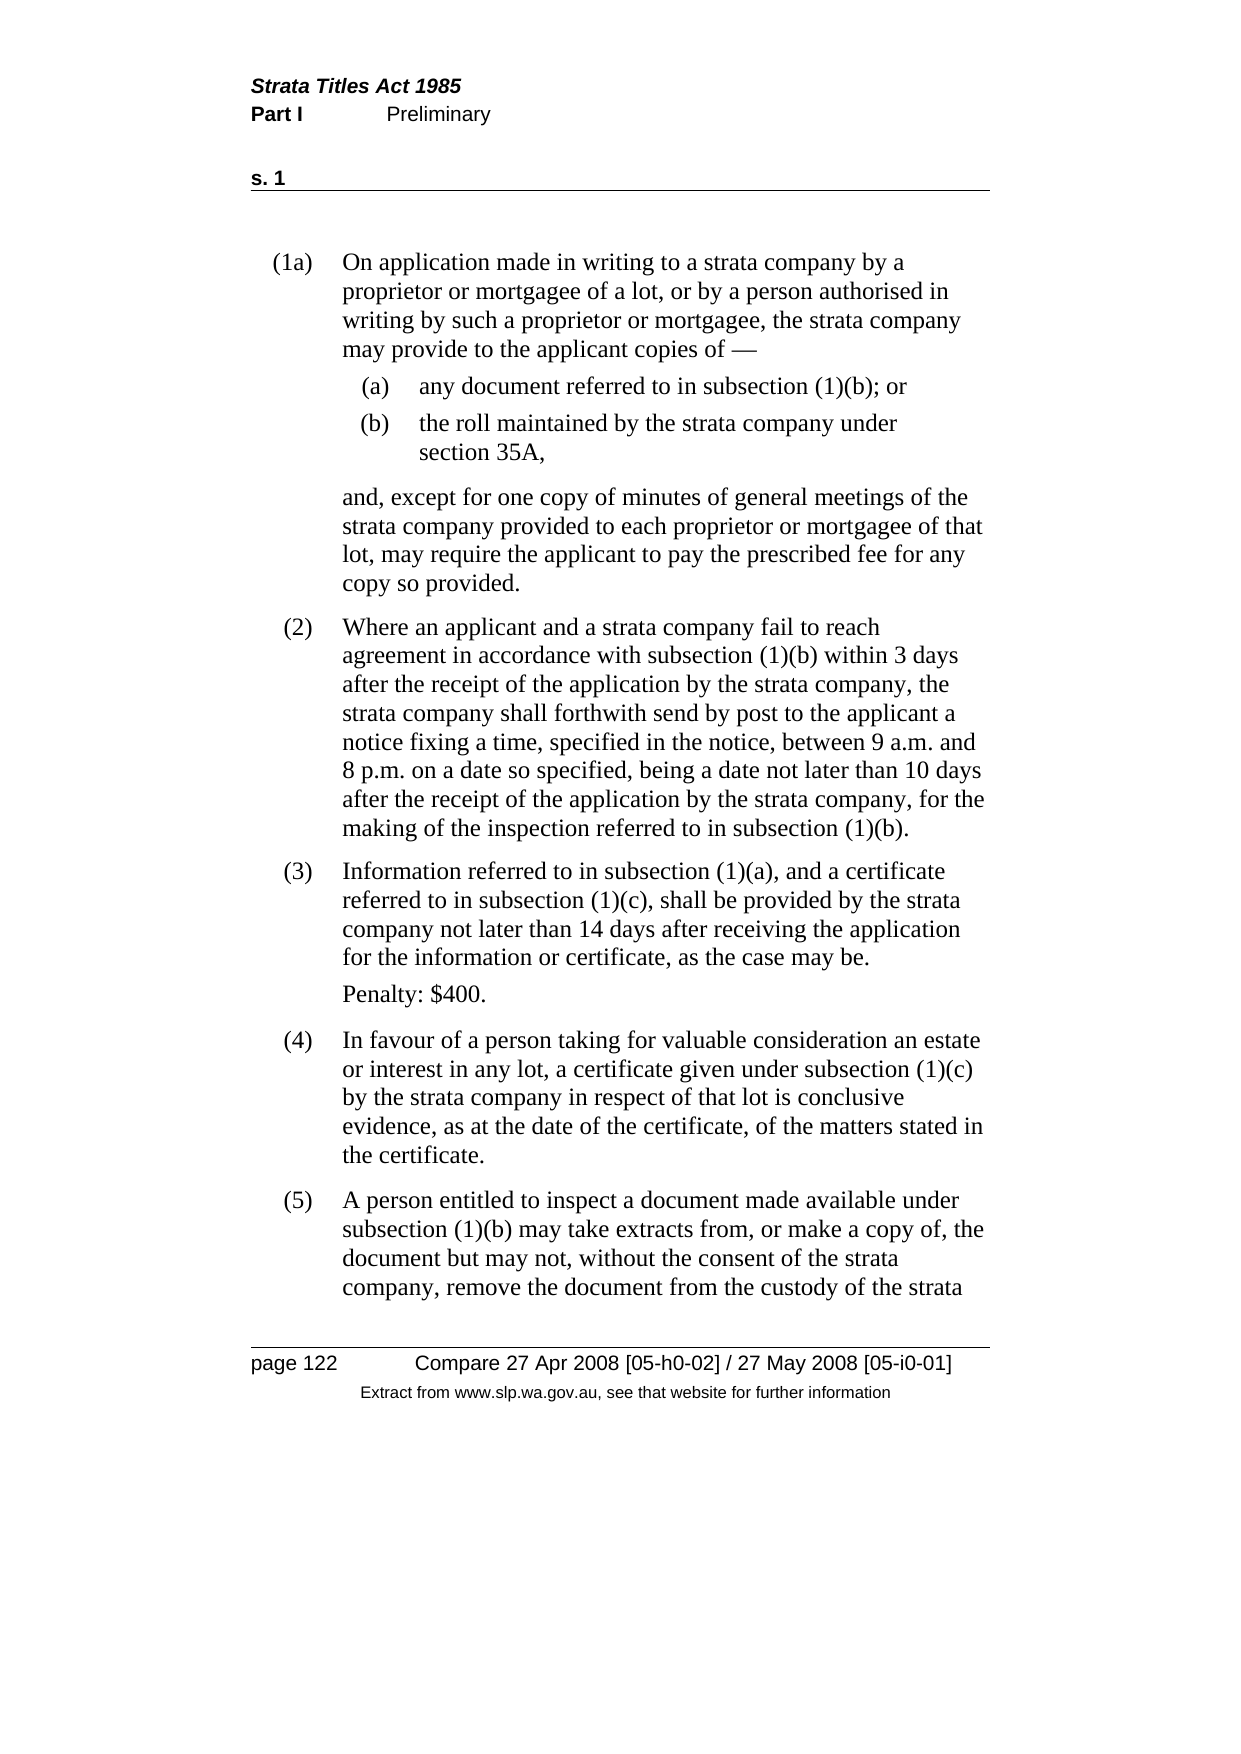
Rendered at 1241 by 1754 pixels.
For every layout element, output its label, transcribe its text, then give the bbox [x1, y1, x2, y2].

text (a) any document referred to in subsection (1)(b); or [251, 371, 990, 399]
text (1a) On application made in writing to a strata company by a proprietor or mortgagee of a lot, or by a person authorised in writing by such a proprietor or mortgagee, the strata company may provide to the applicant copies of — [251, 247, 990, 362]
text (2) Where an applicant and a strata company fail to reach agreement in accordance with subsection (1)(b) within 3 days after the receipt of the application by the strata company, the strata company shall forthwith send by post to the applicant a notice fixing a time, specified in the notice, between 9 a.m. and 8 p.m. on a date so specified, being a date not later than 10 days after the receipt of the application by the strata company, for the making of the inspection referred to in subsection (1)(b). [251, 612, 990, 842]
text (b) the roll maintained by the strata company under section 35A, [251, 408, 990, 465]
text (3) Information referred to in subsection (1)(a), and a certificate referred to in subsection (1)(c), shall be provided by the strata company not later than 14 days after receiving the application for the information or certificate, as the case may be. [251, 856, 990, 971]
text and, except for one copy of minutes of general meetings of the strata company provided to each proprietor or mortgagee of that lot, may require the applicant to pay the prescribed fee for any copy so provided. [251, 482, 990, 597]
text (4) In favour of a person taking for valuable consideration an estate or interest in any lot, a certificate given under subsection (1)(c) by the strata company in respect of that lot is conclusive evidence, as at the date of the certificate, of the matters stated in the certificate. [251, 1025, 990, 1169]
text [251, 1185, 990, 1300]
text Penalty: $400. [251, 979, 990, 1008]
